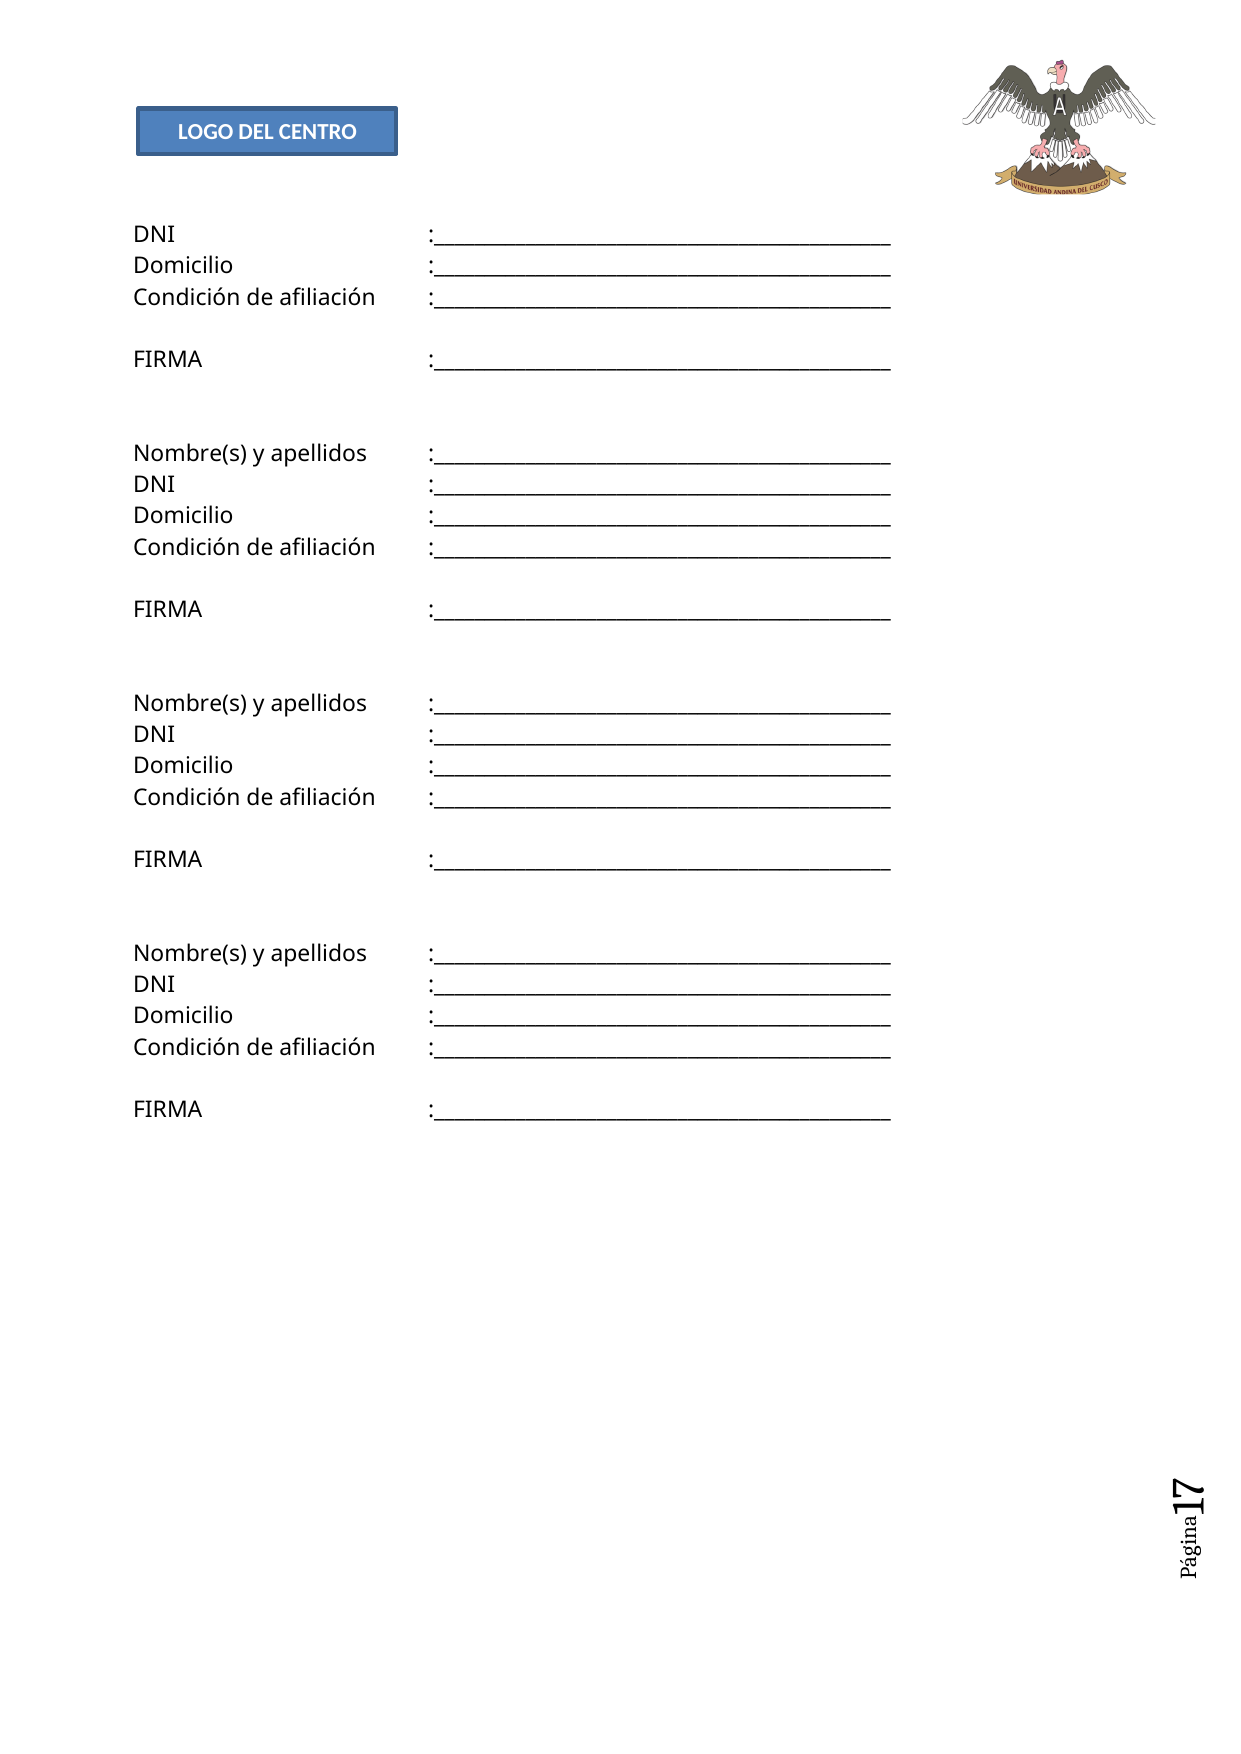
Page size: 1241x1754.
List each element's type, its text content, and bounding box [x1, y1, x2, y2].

text Nombre(s) y apellidos :_____________________________________________ [133, 937, 1137, 968]
text FIRMA :_____________________________________________ [133, 593, 1137, 624]
text FIRMA :_____________________________________________ [133, 1093, 1137, 1124]
text Condición de afiliación :_____________________________________________ [133, 1031, 1137, 1062]
text DNI :_____________________________________________ [133, 468, 1137, 499]
text Domicilio :_____________________________________________ [133, 999, 1137, 1031]
text Condición de afiliación :_____________________________________________ [133, 531, 1137, 562]
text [133, 281, 1137, 312]
text DNI :_____________________________________________ [133, 968, 1137, 999]
text Nombre(s) y apellidos :_____________________________________________ [133, 687, 1137, 718]
text DNI :_____________________________________________ [133, 218, 1137, 249]
text Nombre(s) y apellidos :_____________________________________________ [133, 437, 1137, 468]
text Domicilio :_____________________________________________ [133, 749, 1137, 781]
text FIRMA :_____________________________________________ [133, 343, 1137, 374]
text Domicilio :_____________________________________________ [133, 499, 1137, 531]
text FIRMA :_____________________________________________ [133, 843, 1137, 874]
text DNI :_____________________________________________ [133, 718, 1137, 749]
text Condición de afiliación :_____________________________________________ [133, 781, 1137, 812]
text Domicilio :_____________________________________________ [133, 249, 1137, 281]
